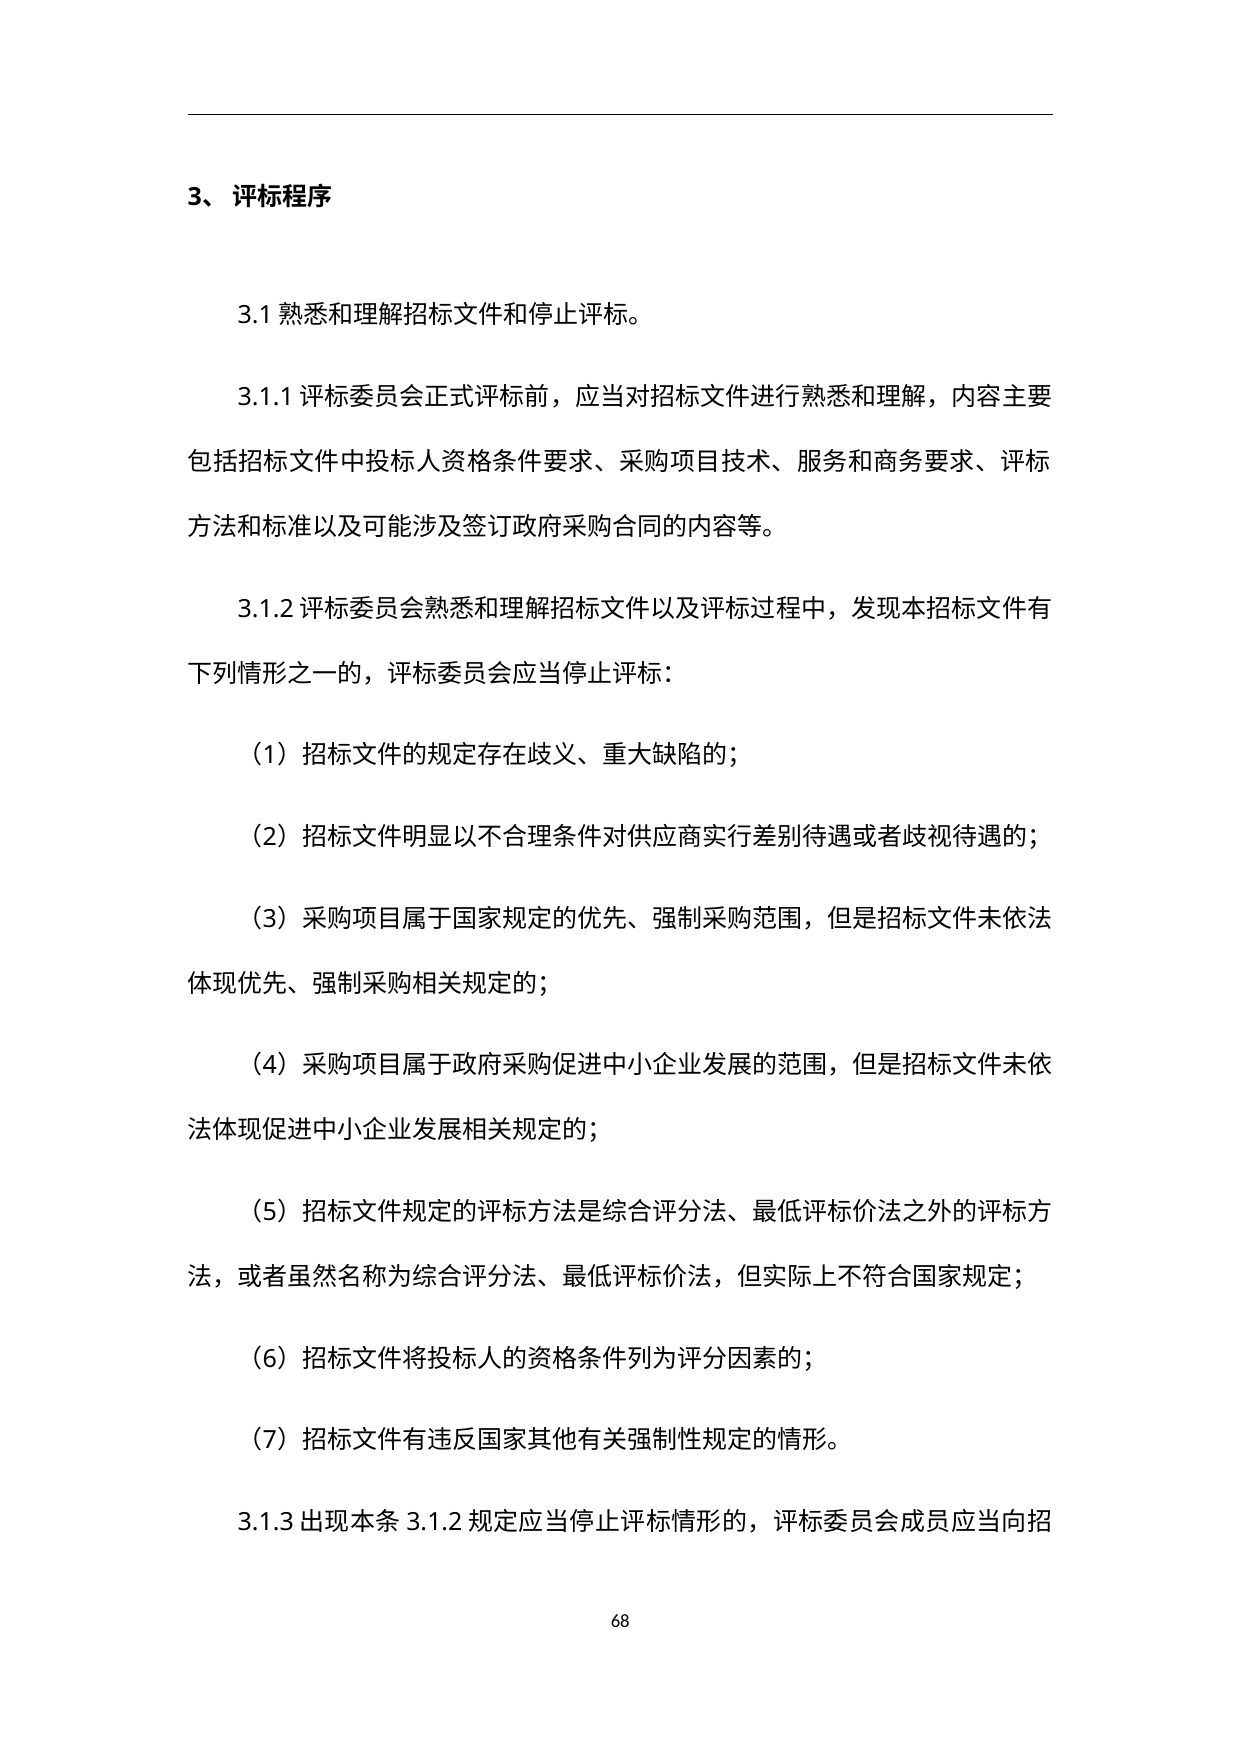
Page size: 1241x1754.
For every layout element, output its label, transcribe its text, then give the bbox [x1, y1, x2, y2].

subtitle 3、 评标程序 [187, 162, 1053, 227]
text 3.1熟悉和理解招标文件和停止评标。 [187, 281, 1053, 346]
text 3.1.1评标委员会正式评标前，应当对招标文件进行熟悉和理解，内容主要包括招标文件中投标人资格条件要求、采购项目技术、服务和商务要求、评标方法和标准以及可能涉及签订政府采购合同的内容等。 [187, 362, 1053, 557]
text 3.1.2评标委员会熟悉和理解招标文件以及评标过程中，发现本招标文件有下列情形之一的，评标委员会应当停止评标： [187, 574, 1053, 704]
text （3）采购项目属于国家规定的优先、强制采购范围，但是招标文件未依法体现优先、强制采购相关规定的； [187, 884, 1053, 1014]
text （6）招标文件将投标人的资格条件列为评分因素的； [187, 1324, 1053, 1389]
text （5）招标文件规定的评标方法是综合评分法、最低评标价法之外的评标方法，或者虽然名称为综合评分法、最低评标价法，但实际上不符合国家规定； [187, 1177, 1053, 1307]
text （2）招标文件明显以不合理条件对供应商实行差别待遇或者歧视待遇的； [187, 802, 1053, 867]
text （7）招标文件有违反国家其他有关强制性规定的情形。 [187, 1406, 1053, 1471]
text （4）采购项目属于政府采购促进中小企业发展的范围，但是招标文件未依法体现促进中小企业发展相关规定的； [187, 1031, 1053, 1161]
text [187, 1487, 1053, 1552]
text （1）招标文件的规定存在歧义、重大缺陷的； [187, 721, 1053, 786]
